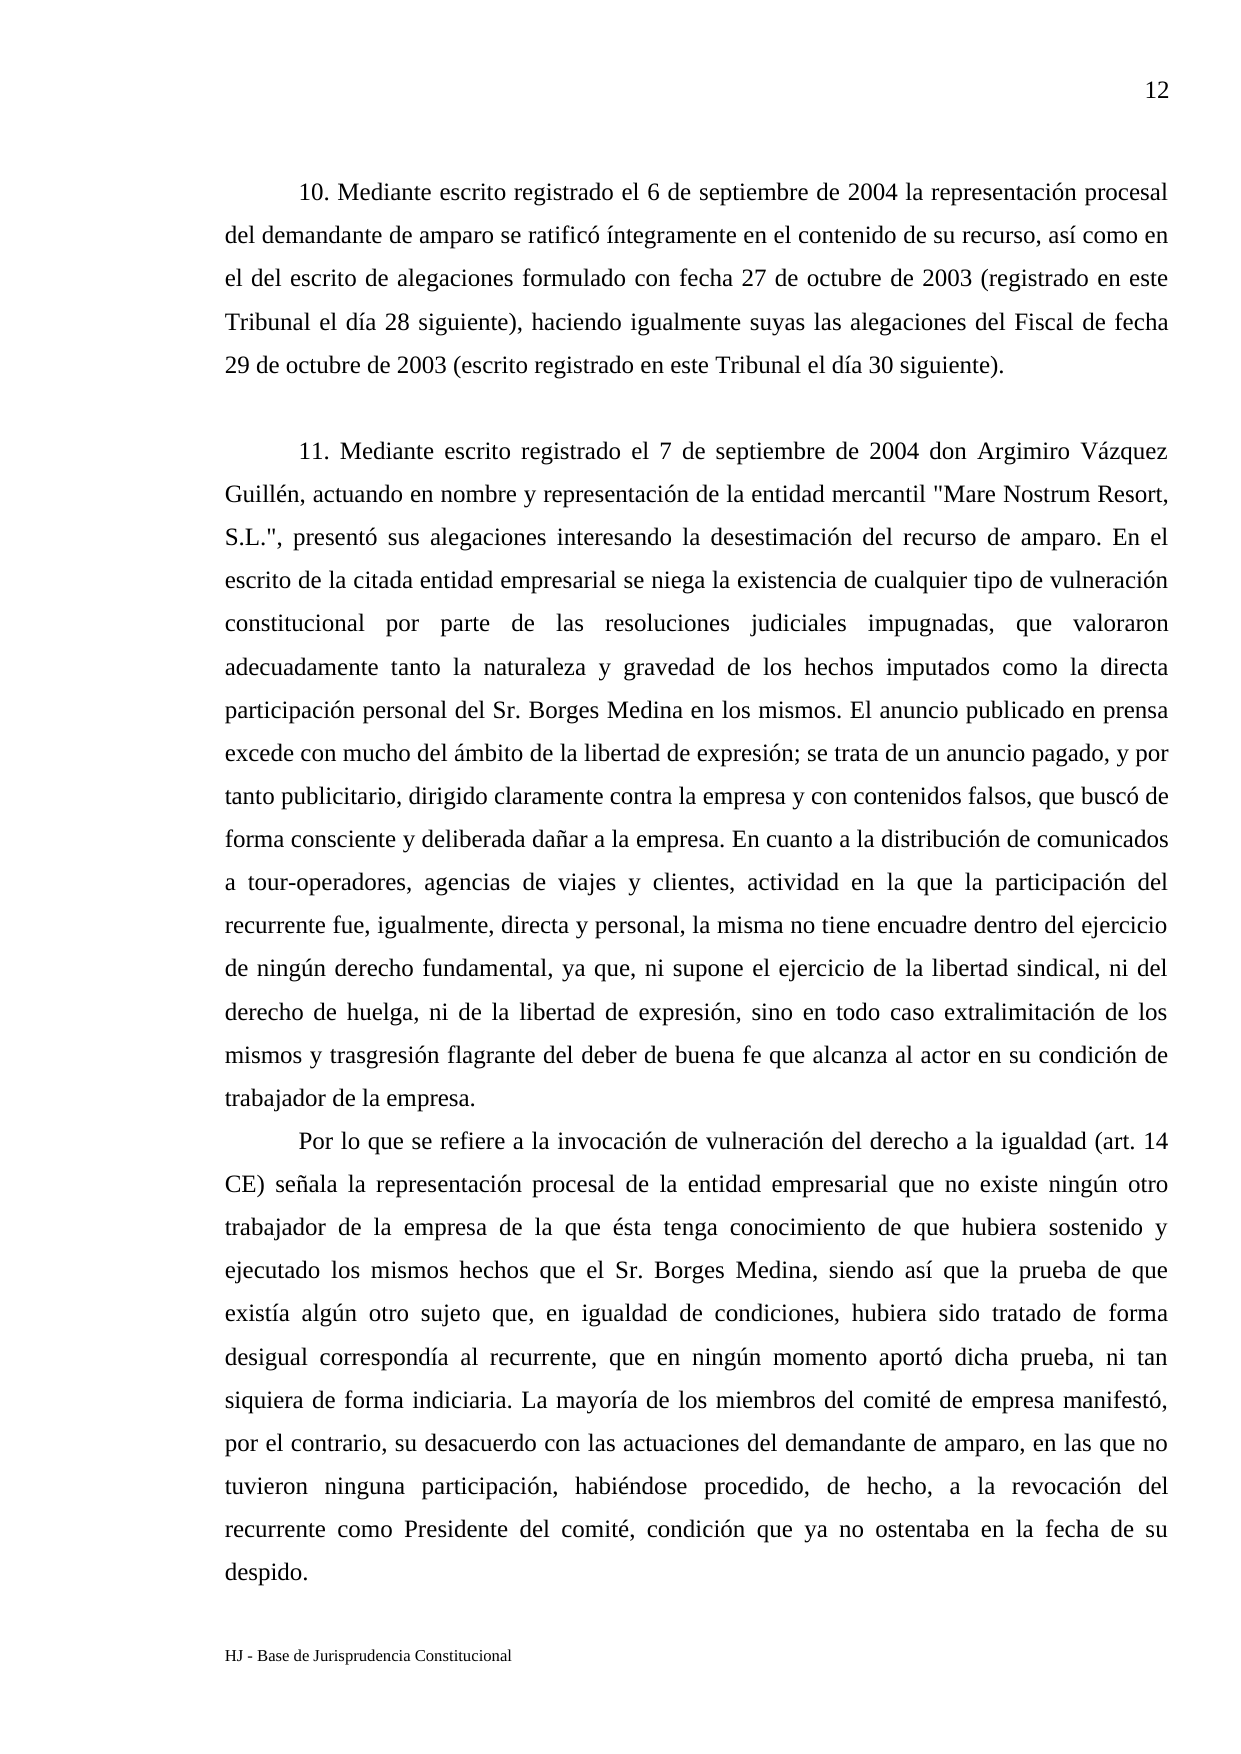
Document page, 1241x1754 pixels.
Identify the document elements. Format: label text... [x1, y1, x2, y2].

text Por lo que se refiere a la invocación de vulneración del derecho a la igualdad (art. 14 CE) señala la representación procesal de la entidad empresarial que no existe ningún otro trabajador de la empresa de la que ésta tenga conocimiento de que hubiera sostenido y ejecutado los mismos hechos que el Sr. Borges Medina, siendo así que la prueba de que existía algún otro sujeto que, en igualdad de condiciones, hubiera sido tratado de forma desigual correspondía al recurrente, que en ningún momento aportó dicha prueba, ni tan siquiera de forma indiciaria. La mayoría de los miembros del comité de empresa manifestó, por el contrario, su desacuerdo con las actuaciones del demandante de amparo, en las que no tuvieron ninguna participación, habiéndose procedido, de hecho, a la revocación del recurrente como Presidente del comité, condición que ya no ostentaba en la fecha de su despido. [224, 1126, 1169, 1586]
text 10. Mediante escrito registrado el 6 de septiembre de 2004 la representación procesal del demandante de amparo se ratificó íntegramente en el contenido de su recurso, así como en el del escrito de alegaciones formulado con fecha 27 de octubre de 2003 (registrado en este Tribunal el día 28 siguiente), haciendo igualmente suyas las alegaciones del Fiscal de fecha 29 de octubre de 2003 (escrito registrado en este Tribunal el día 30 siguiente). [224, 177, 1169, 378]
text 11. Mediante escrito registrado el 7 de septiembre de 2004 don Argimiro Vázquez Guillén, actuando en nombre y representación de la entidad mercantil "Mare Nostrum Resort, S.L.", presentó sus alegaciones interesando la desestimación del recurso de amparo. En el escrito de la citada entidad empresarial se niega la existencia de cualquier tipo de vulneración constitucional por parte de las resoluciones judiciales impugnadas, que valoraron adecuadamente tanto la naturaleza y gravedad de los hechos imputados como la directa participación personal del Sr. Borges Medina en los mismos. El anuncio publicado en prensa excede con mucho del ámbito de la libertad de expresión; se trata de un anuncio pagado, y por tanto publicitario, dirigido claramente contra la empresa y con contenidos falsos, que buscó de forma consciente y deliberada dañar a la empresa. En cuanto a la distribución de comunicados a tour-operadores, agencias de viajes y clientes, actividad en la que la participación del recurrente fue, igualmente, directa y personal, la misma no tiene encuadre dentro del ejercicio de ningún derecho fundamental, ya que, ni supone el ejercicio de la libertad sindical, ni del derecho de huelga, ni de la libertad de expresión, sino en todo caso extralimitación de los mismos y trasgresión flagrante del deber de buena fe que alcanza al actor en su condición de trabajador de la empresa. [224, 436, 1169, 1112]
